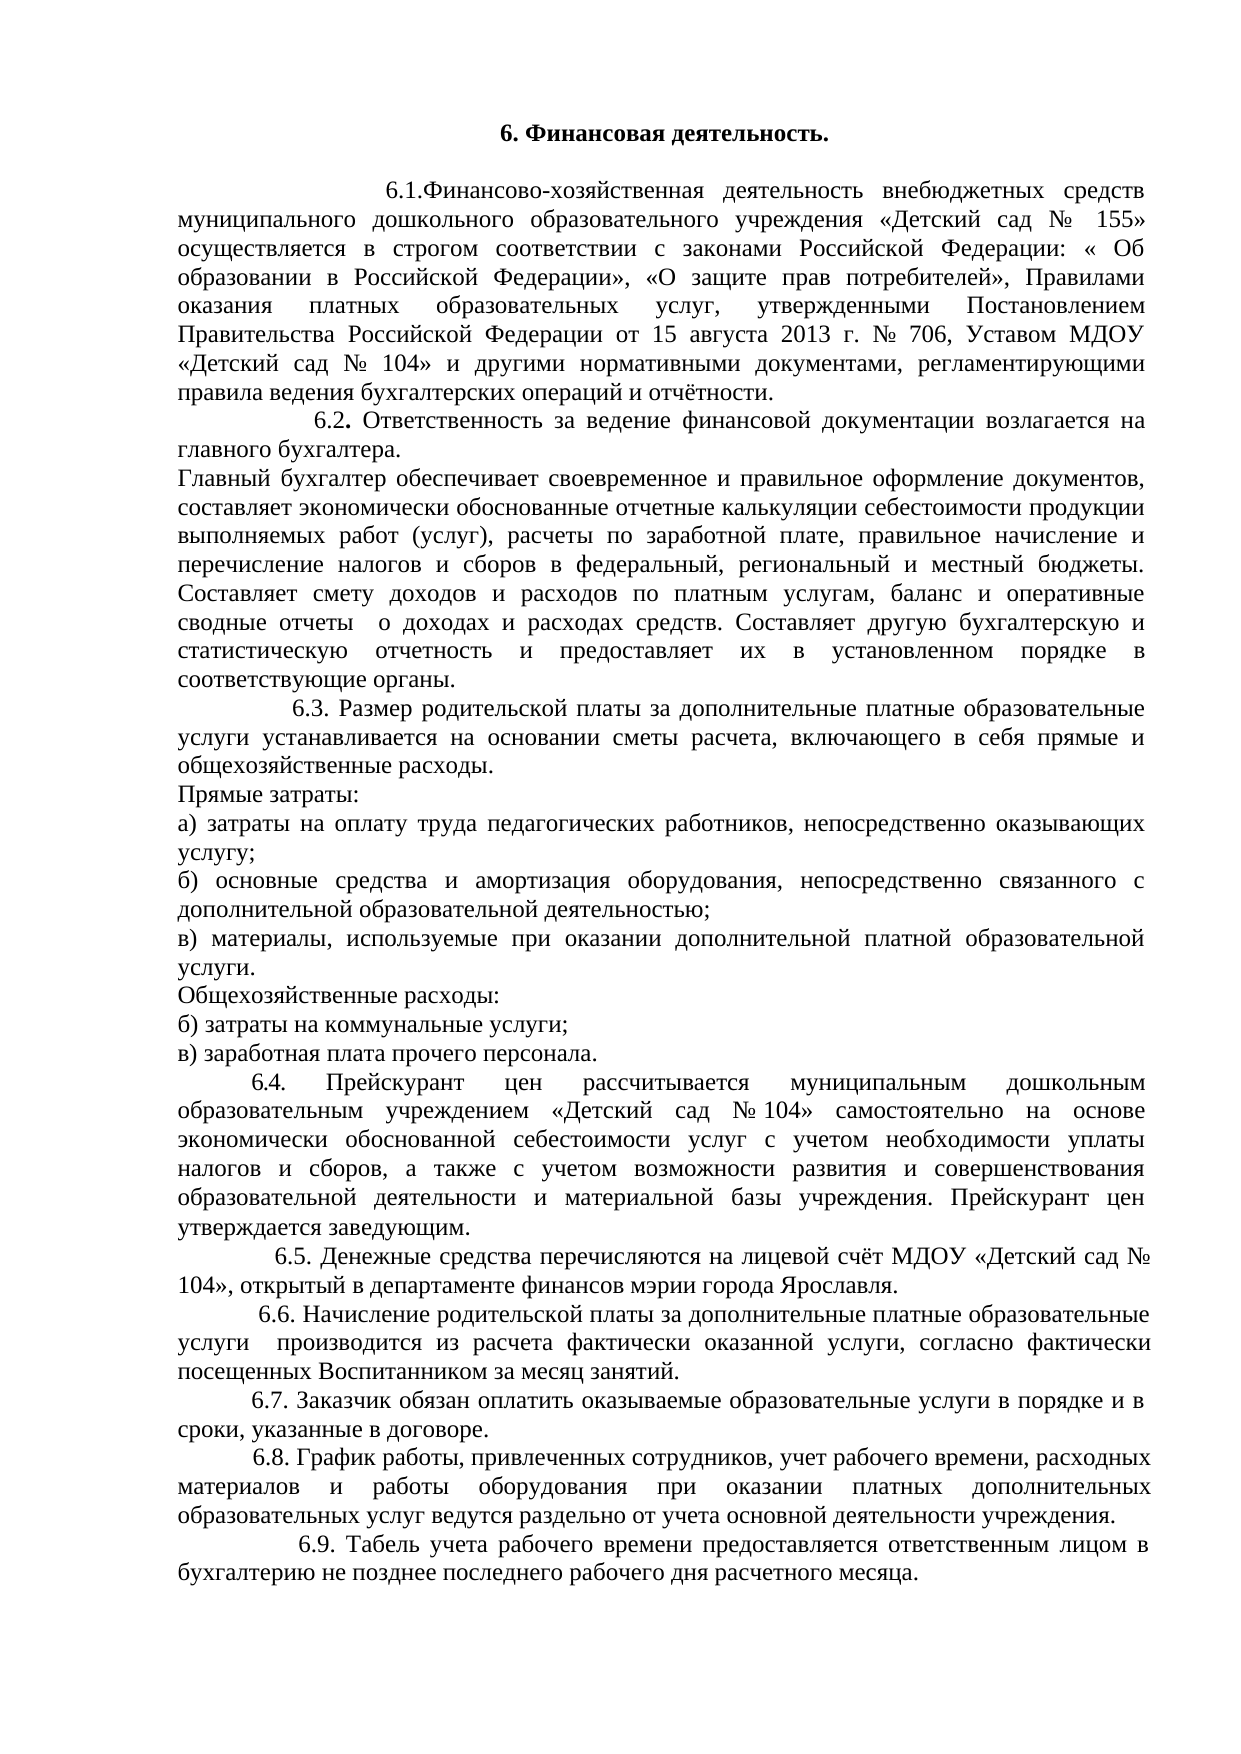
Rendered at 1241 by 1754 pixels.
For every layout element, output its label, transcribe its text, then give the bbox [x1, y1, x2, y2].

list 6.4. Прейскурант цен рассчитывается муниципальным дошкольным образовательным учреждением «Детский сад № 104» самостоятельно на основе экономически обоснованной себестоимости услуг с учетом необходимости уплаты налогов и сборов, а также с учетом возможности развития и совершенствования образовательной деятельности и материальной базы учреждения. Прейскурант цен утверждается заведующим. [177, 1067, 1146, 1241]
text 6.9. Табель учета рабочего времени предоставляется ответственным лицом в бухгалтерию не позднее последнего рабочего дня расчетного месяца. [177, 1529, 1152, 1586]
text б) затраты на коммунальные услуги; [177, 1009, 1146, 1038]
text 6. Финансовая деятельность. [177, 118, 1152, 147]
text 6.3. Размер родительской платы за дополнительные платные образовательные услуги устанавливается на основании сметы расчета, включающего в себя прямые и общехозяйственные расходы. [177, 693, 1146, 779]
text 6.8. График работы, привлеченных сотрудников, учет рабочего времени, расходных материалов и работы оборудования при оказании платных дополнительных образовательных услуг ведутся раздельно от учета основной деятельности учреждения. [177, 1442, 1152, 1529]
text 6.2. Ответственность за ведение финансовой документации возлагается на главного бухгалтера. [177, 406, 1146, 463]
text 6.1.Финансово-хозяйственная деятельность внебюджетных средств муниципального дошкольного образовательного учреждения «Детский сад № 155» осуществляется в строгом соответствии с законами Российской Федерации: « Об образовании в Российской Федерации», «О защите прав потребителей», Правилами оказания платных образовательных услуг, утвержденными Постановлением Правительства Российской Федерации от 15 августа 2013 г. № 706, Уставом МДОУ «Детский сад № 104» и другими нормативными документами, регламентирующими правила ведения бухгалтерских операций и отчётности. [177, 176, 1146, 406]
text Общехозяйственные расходы: [177, 981, 1146, 1009]
text б) основные средства и амортизация оборудования, непосредственно связанного с дополнительной образовательной деятельностью; [177, 866, 1146, 923]
text в) материалы, используемые при оказании дополнительной платной образовательной услуги. [177, 923, 1146, 981]
text в) заработная плата прочего персонала. [177, 1038, 1146, 1067]
text Главный бухгалтер обеспечивает своевременное и правильное оформление документов, составляет экономически обоснованные отчетные калькуляции себестоимости продукции выполняемых работ (услуг), расчеты по заработной плате, правильное начисление и перечисление налогов и сборов в федеральный, региональный и местный бюджеты. Составляет смету доходов и расходов по платным услугам, баланс и оперативные сводные отчеты о доходах и расходах средств. Составляет другую бухгалтерскую и статистическую отчетность и предоставляет их в установленном порядке в соответствующие органы. [177, 463, 1146, 693]
text Прямые затраты: [177, 779, 1146, 808]
text 6.5. Денежные средства перечисляются на лицевой счёт МДОУ «Детский сад № 104», открытый в департаменте финансов мэрии города Ярославля. [177, 1241, 1152, 1299]
text 6.6. Начисление родительской платы за дополнительные платные образовательные услуги производится из расчета фактически оказанной услуги, согласно фактически посещенных Воспитанником за месяц занятий. [177, 1299, 1152, 1385]
list а) затраты на оплату труда педагогических работников, непосредственно оказывающих услугу; [177, 808, 1146, 866]
list 6.7. Заказчик обязан оплатить оказываемые образовательные услуги в порядке и в сроки, указанные в договоре. [177, 1385, 1146, 1442]
